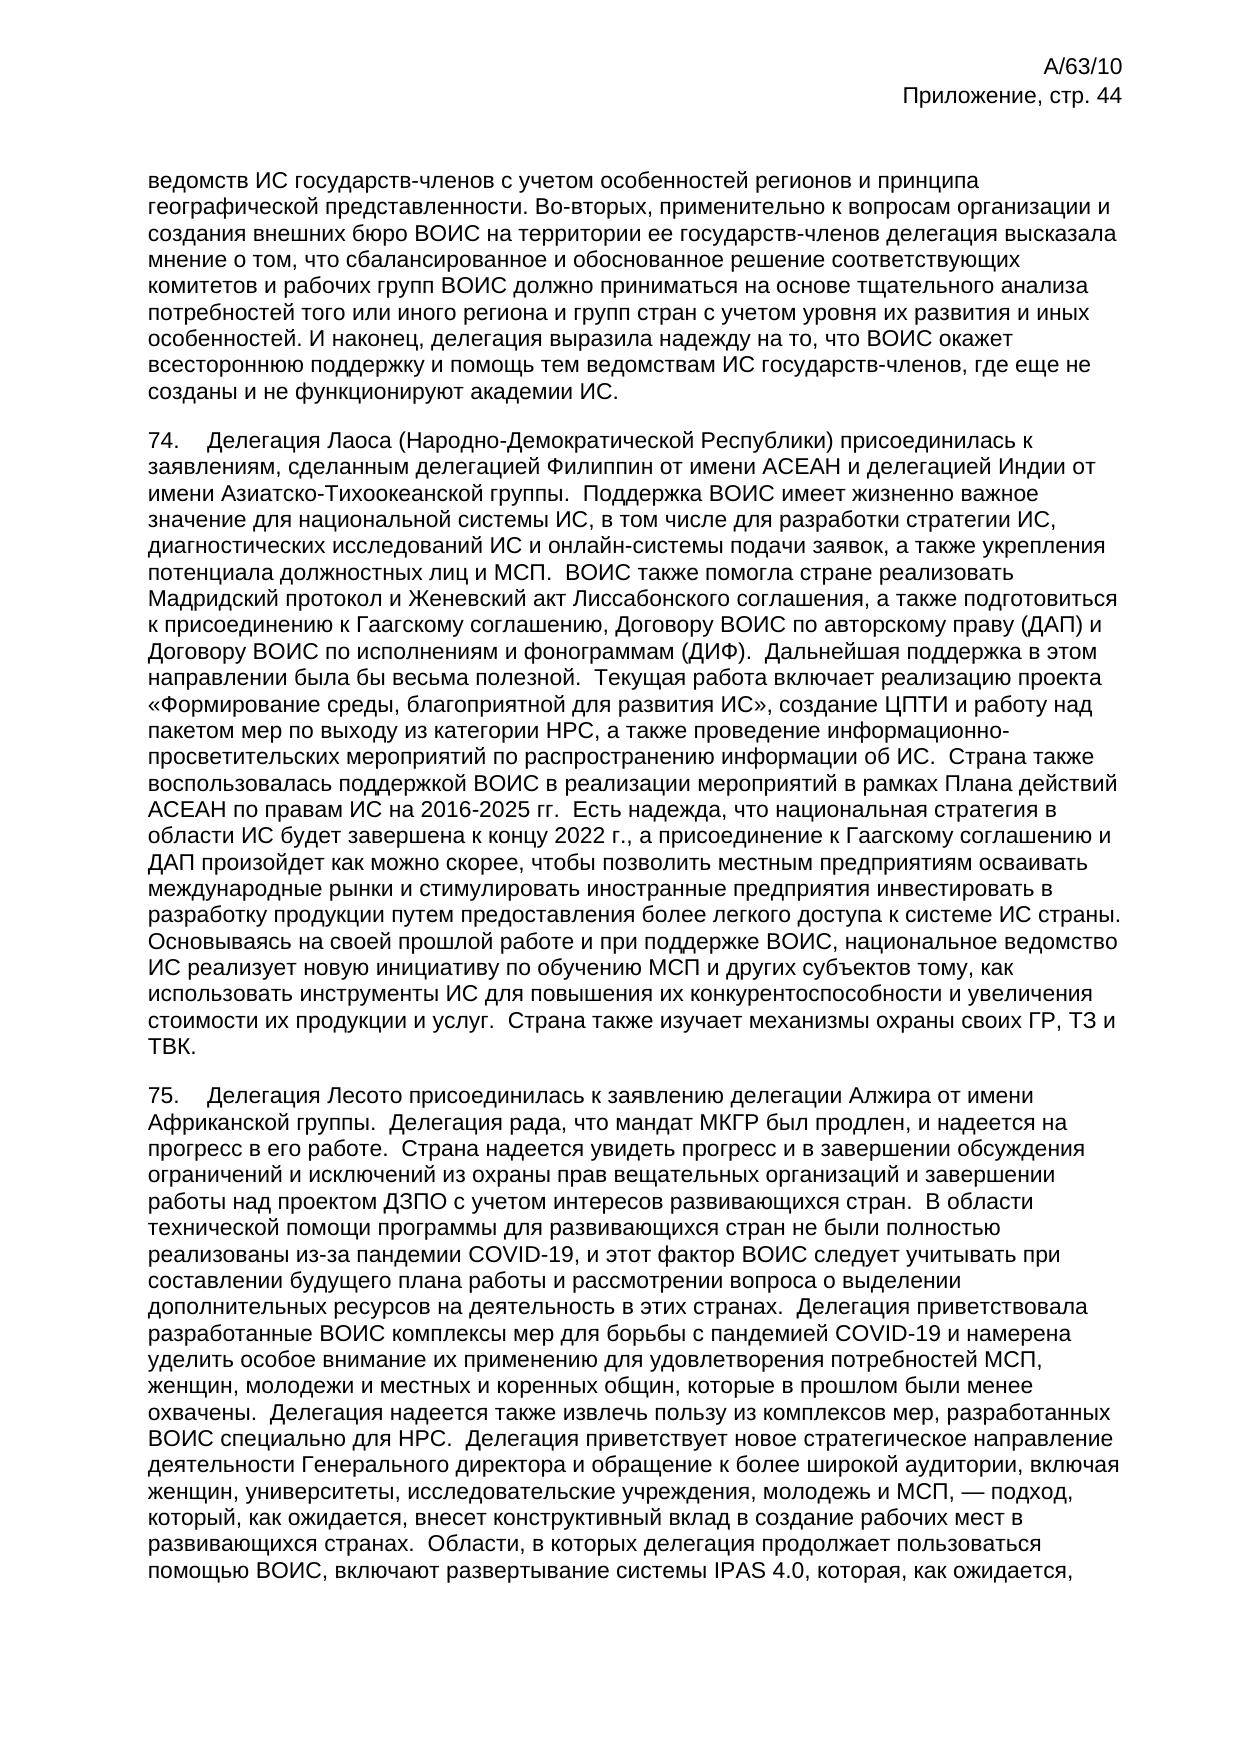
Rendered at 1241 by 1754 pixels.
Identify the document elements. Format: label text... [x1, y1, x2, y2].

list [148, 167, 1122, 404]
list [148, 1082, 1122, 1583]
list Делегация Лаоса (Народно-Демократической Республики) присоединилась к заявлениям, сделанным делегацией Филиппин от имени АСЕАН и делегацией Индии от имени Азиатско-Тихоокеанской группы. Поддержка ВОИС имеет жизненно важное значение для национальной системы ИС, в том числе для разработки стратегии ИС, диагностических исследований ИС и онлайн-системы подачи заявок, а также укрепления потенциала должностных лиц и МСП. ВОИС также помогла стране реализовать Мадридский протокол и Женевский акт Лиссабонского соглашения, а также подготовиться к присоединению к Гаагскому соглашению, Договору ВОИС по авторскому праву (ДАП) и Договору ВОИС по исполнениям и фонограммам (ДИФ). Дальнейшая поддержка в этом направлении была бы весьма полезной. Текущая работа включает реализацию проекта «Формирование среды, благоприятной для развития ИС», создание ЦПТИ и работу над пакетом мер по выходу из категории НРС, а также проведение информационно-просветительских мероприятий по распространению информации об ИС. Страна также воспользовалась поддержкой ВОИС в реализации мероприятий в рамках Плана действий АСЕАН по правам ИС на 2016-2025 гг. Есть надежда, что национальная стратегия в области ИС будет завершена к концу 2022 г., а присоединение к Гаагскому соглашению и ДАП произойдет как можно скорее, чтобы позволить местным предприятиям осваивать международные рынки и стимулировать иностранные предприятия инвестировать в разработку продукции путем предоставления более легкого доступа к системе ИС страны. Основываясь на своей прошлой работе и при поддержке ВОИС, национальное ведомство ИС реализует новую инициативу по обучению МСП и других субъектов тому, как использовать инструменты ИС для повышения их конкурентоспособности и увеличения стоимости их продукции и услуг. Страна также изучает механизмы охраны своих ГР, ТЗ и ТВК. [148, 427, 1122, 1059]
